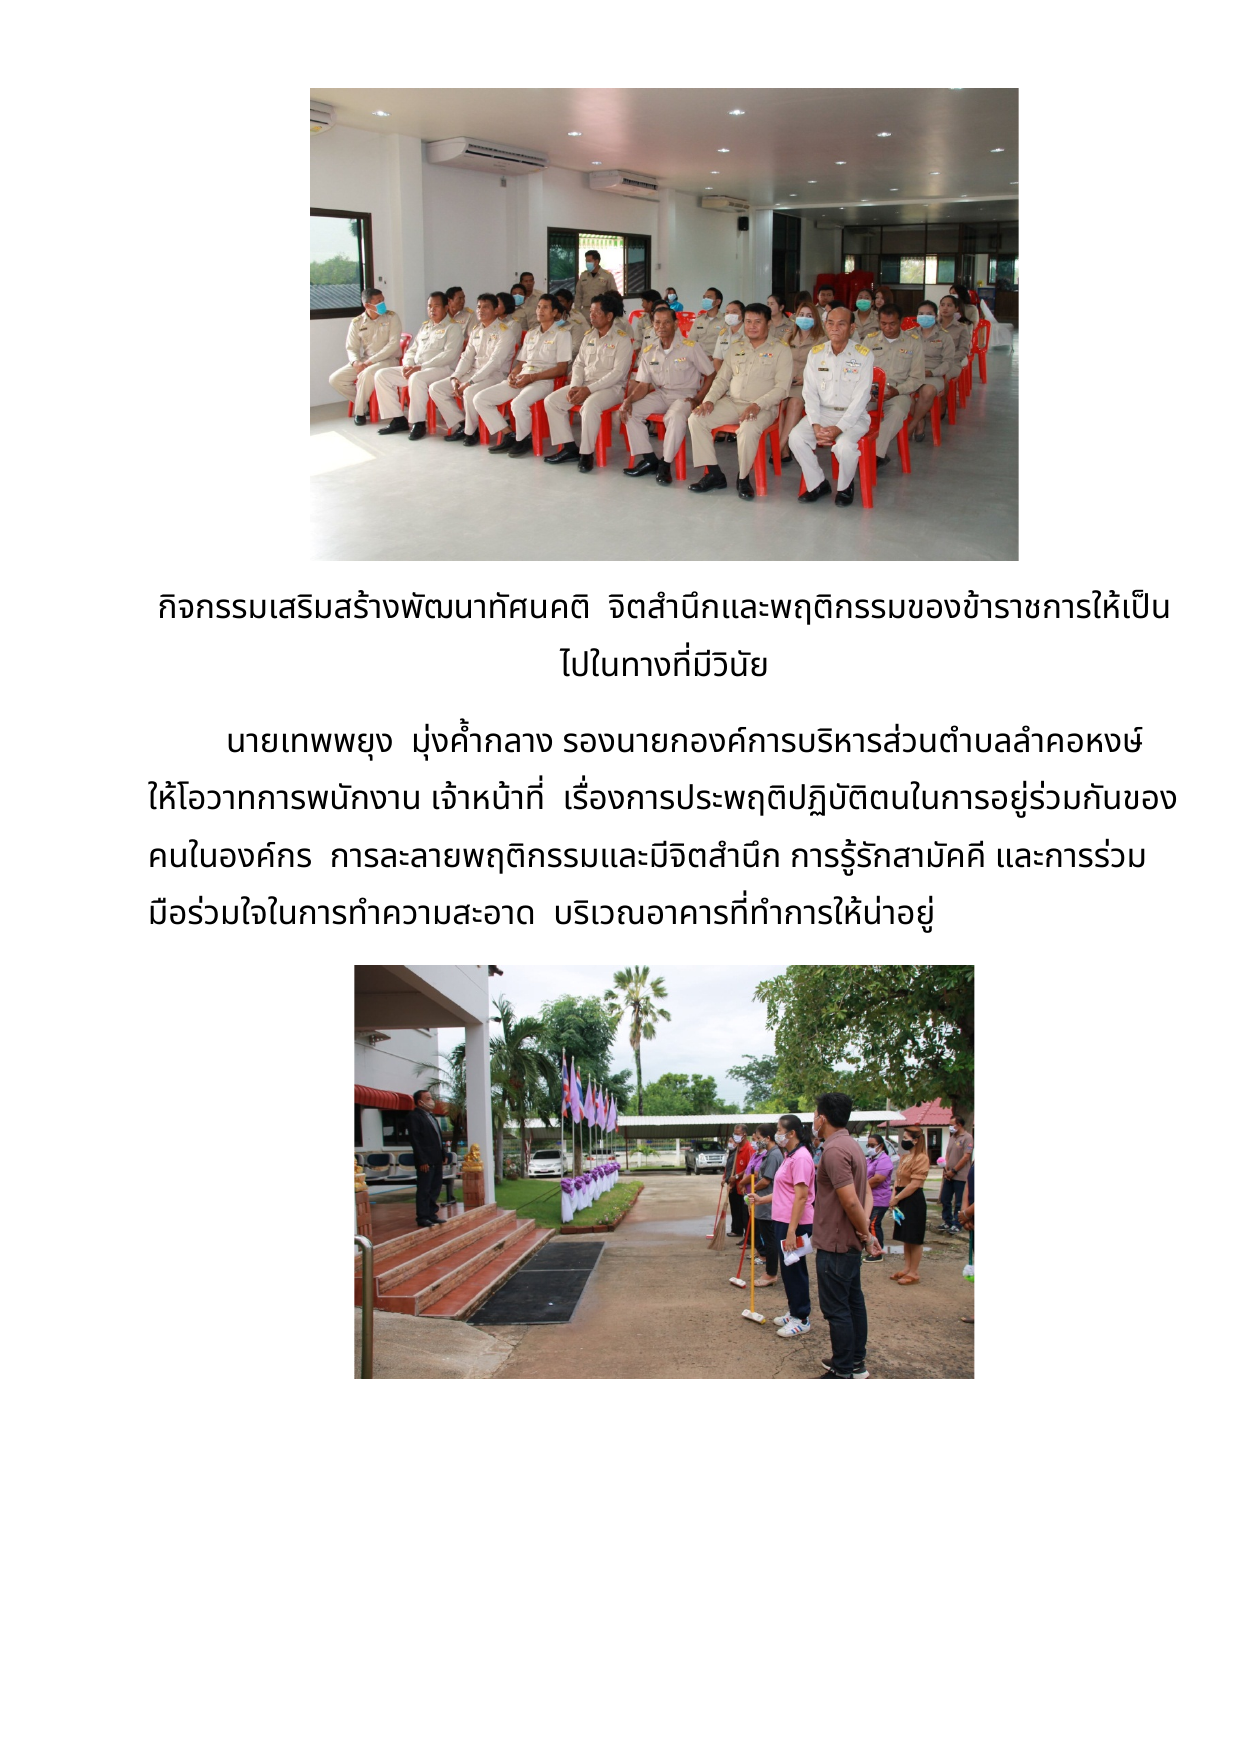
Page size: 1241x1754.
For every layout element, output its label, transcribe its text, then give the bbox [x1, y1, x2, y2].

text กิจกรรมเสริมสร้างพัฒนาทัศนคติ จิตสำนึกและพฤติกรรมของข้าราชการให้เป็นไปในทางที่มีวินัย [148, 583, 1181, 691]
picture [354, 965, 975, 1379]
text นายเทพพยุง มุ่งค้ำกลาง รองนายกองค์การบริหารส่วนตำบลลำคอหงษ์ ให้โอวาทการพนักงาน เจ้าหน้าที่ เรื่องการประพฤติปฏิบัติตนในการอยู่ร่วมกันของคนในองค์กร การละลายพฤติกรรมและมีจิตสำนึก การรู้รักสามัคคี และการร่วมมือร่วมใจในการทำความสะอาด บริเวณอาคารที่ทำการให้น่าอยู่ [148, 717, 1181, 939]
picture [310, 88, 1019, 561]
